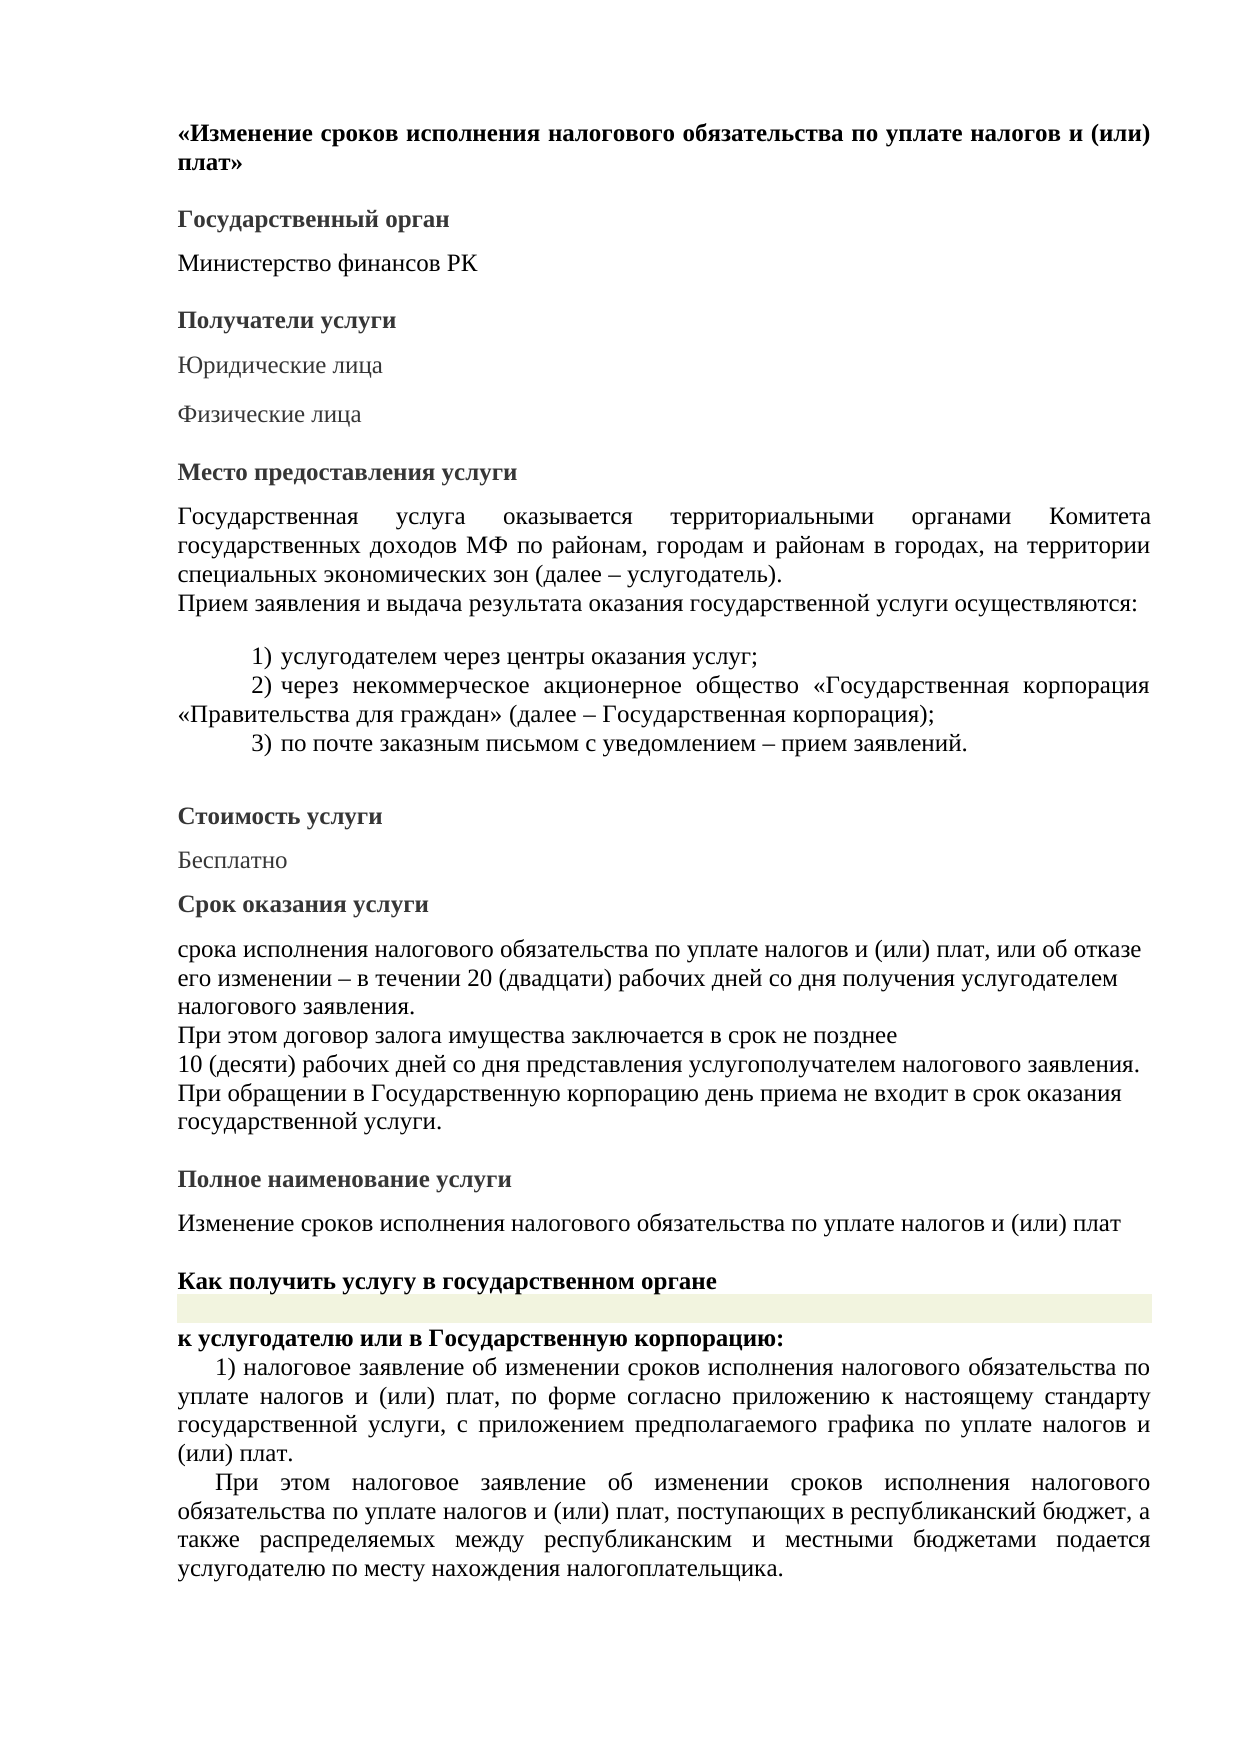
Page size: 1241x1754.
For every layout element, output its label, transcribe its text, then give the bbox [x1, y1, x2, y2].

text Срок оказания услуги [177, 889, 1152, 918]
text Государственная услуга оказывается территориальными органами Комитета государственных доходов МФ по районам, городам и районам в городах, на территории специальных экономических зон (далее – услугодатель). [177, 501, 1152, 588]
list через некоммерческое акционерное общество «Государственная корпорация «Правительства для граждан» (далее – Государственная корпорация); [177, 670, 1152, 728]
text Изменение сроков исполнения налогового обязательства по уплате налогов и (или) плат [177, 1208, 1152, 1237]
text Получатели услуги [177, 306, 1152, 334]
text Министерство финансов РК [177, 248, 1152, 277]
text Место предоставления услуги [177, 457, 1152, 486]
text Физические лица [177, 399, 1152, 428]
text 1) налоговое заявление об изменении сроков исполнения налогового обязательства по уплате налогов и (или) плат, по форме согласно приложению к настоящему стандарту государственной услуги, с приложением предполагаемого графика по уплате налогов и (или) плат. [177, 1352, 1152, 1467]
text Прием заявления и выдача результата оказания государственной услуги осуществляются: [177, 588, 1152, 616]
text Стоимость услуги [177, 801, 1152, 829]
list по почте заказным письмом с уведомлением – прием заявлений. [251, 728, 1152, 756]
text Как получить услугу в государственном органе [177, 1266, 1152, 1294]
list услугодателем через центры оказания услуг; [177, 641, 1152, 670]
text Государственный орган [177, 204, 1152, 232]
text При этом договор залога имущества заключается в срок не позднее 10 (десяти) рабочих дней со дня представления услугополучателем налогового заявления. [177, 1020, 1152, 1078]
text При обращении в Государственную корпорацию день приема не входит в срок оказания государственной услуги. [177, 1078, 1152, 1135]
text срока исполнения налогового обязательства по уплате налогов и (или) плат, или об отказе его изменении – в течении 20 (двадцати) рабочих дней со дня получения услугодателем налогового заявления. [177, 934, 1152, 1020]
text «Изменение сроков исполнения налогового обязательства по уплате налогов и (или) плат» [177, 118, 1152, 176]
text При этом налоговое заявление об изменении сроков исполнения налогового обязательства по уплате налогов и (или) плат, поступающих в республиканский бюджет, а также распределяемых между республиканским и местными бюджетами подается услугодателю по месту нахождения налогоплательщика. [177, 1467, 1152, 1582]
text Полное наименование услуги [177, 1164, 1152, 1193]
text Бесплатно [177, 845, 1152, 874]
text Юридические лица [177, 350, 1152, 379]
text к услугодателю или в Государственную корпорацию: [177, 1323, 1152, 1352]
